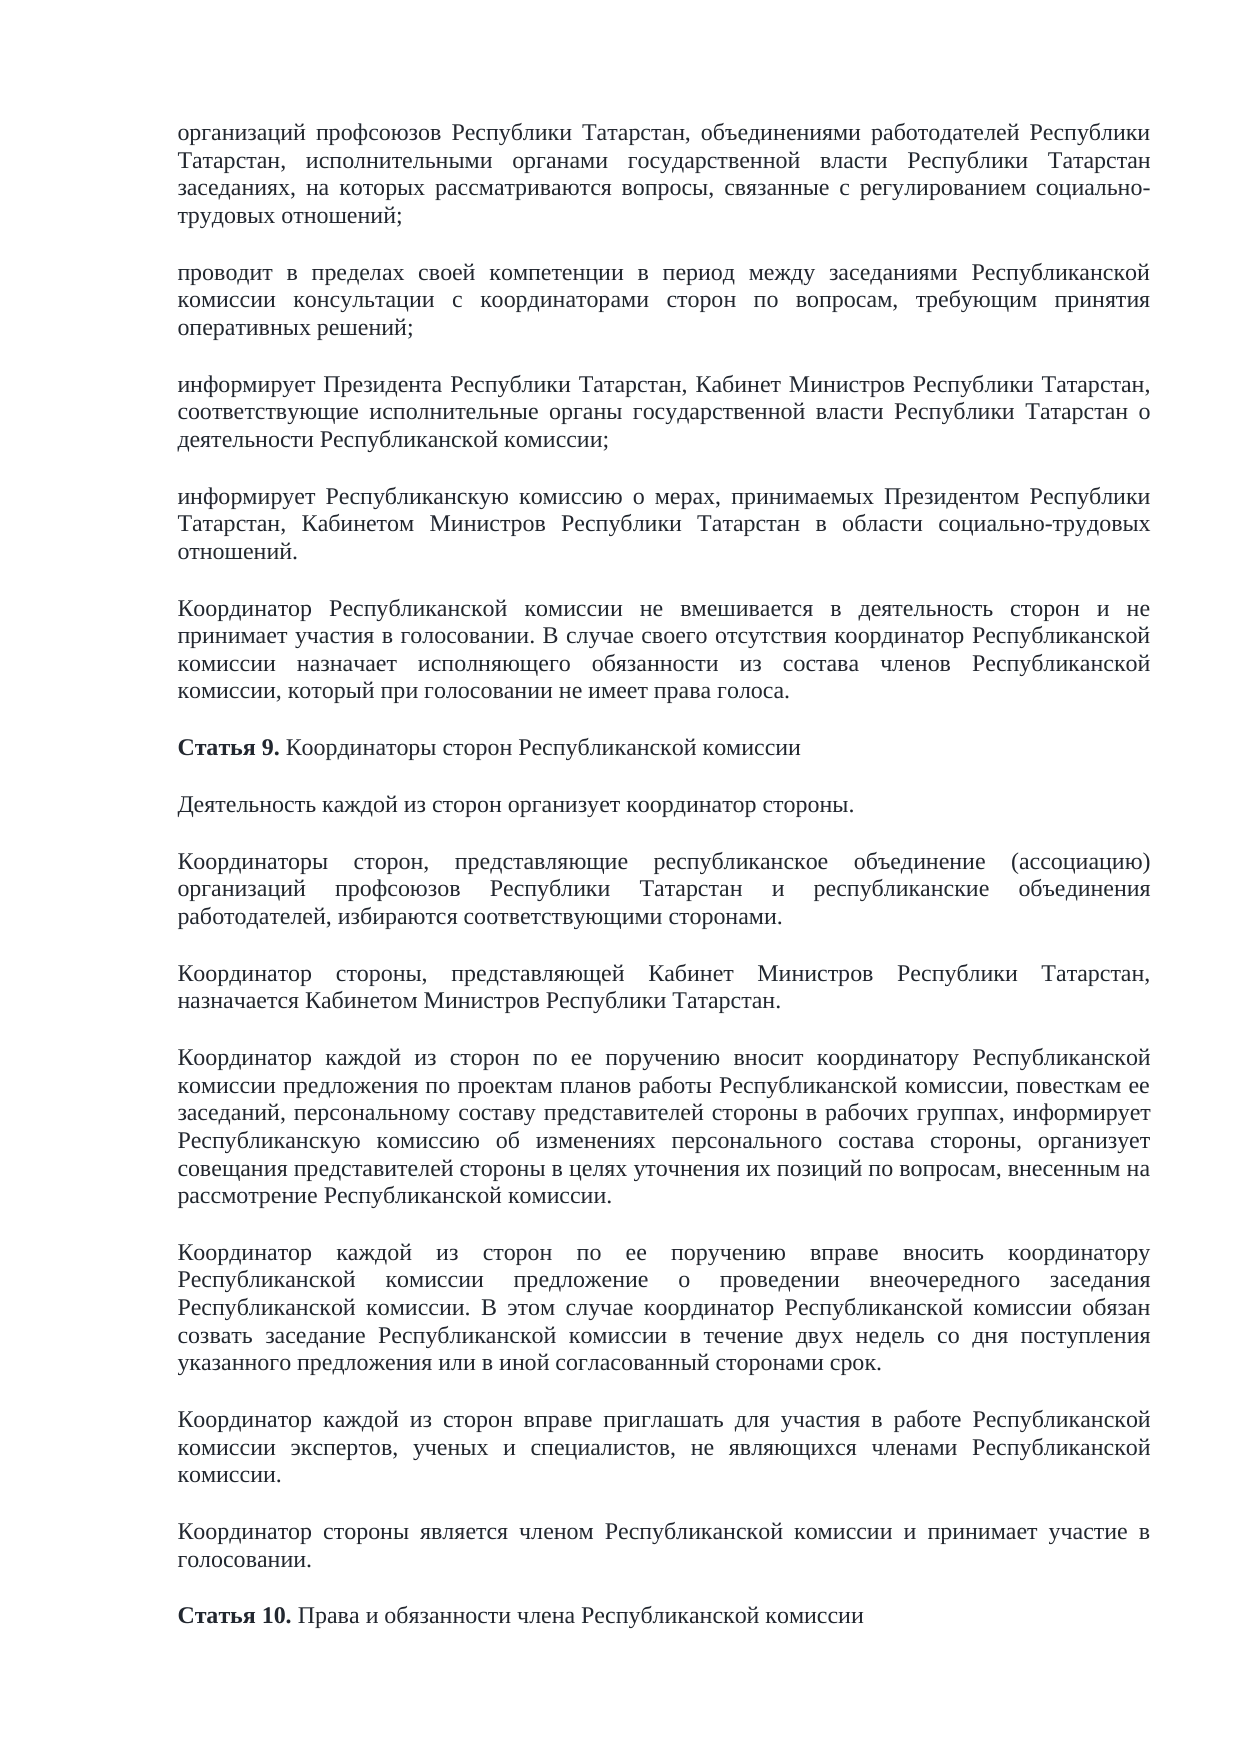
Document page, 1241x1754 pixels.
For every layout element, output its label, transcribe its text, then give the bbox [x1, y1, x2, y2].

text Статья 10. Права и обязанности члена Республиканской комиссии [177, 1601, 1152, 1629]
text Деятельность каждой из сторон организует координатор стороны. [177, 790, 1152, 818]
text Координатор стороны является членом Республиканской комиссии и принимает участие в голосовании. [177, 1517, 1152, 1572]
text Координатор стороны, представляющей Кабинет Министров Республики Татарстан, назначается Кабинетом Министров Республики Татарстан. [177, 959, 1152, 1014]
text Статья 9. Координаторы сторон Республиканской комиссии [177, 733, 1152, 761]
text Координатор каждой из сторон вправе приглашать для участия в работе Республиканской комиссии экспертов, ученых и специалистов, не являющихся членами Республиканской комиссии. [177, 1405, 1152, 1488]
text информирует Президента Республики Татарстан, Кабинет Министров Республики Татарстан, соответствующие исполнительные органы государственной власти Республики Татарстан о деятельности Республиканской комиссии; [177, 370, 1152, 452]
text Координаторы сторон, представляющие республиканское объединение (ассоциацию) организаций профсоюзов Республики Татарстан и республиканские объединения работодателей, избираются соответствующими сторонами. [177, 847, 1152, 929]
text Координатор Республиканской комиссии не вмешивается в деятельность сторон и не принимает участия в голосовании. В случае своего отсутствия координатор Республиканской комиссии назначает исполняющего обязанности из состава членов Республиканской комиссии, который при голосовании не имеет права голоса. [177, 594, 1152, 704]
text Координатор каждой из сторон по ее поручению вносит координатору Республиканской комиссии предложения по проектам планов работы Республиканской комиссии, повесткам ее заседаний, персональному составу представителей стороны в рабочих группах, информирует Республиканскую комиссию об изменениях персонального состава стороны, организует совещания представителей стороны в целях уточнения их позиций по вопросам, внесенным на рассмотрение Республиканской комиссии. [177, 1043, 1152, 1209]
text информирует Республиканскую комиссию о мерах, принимаемых Президентом Республики Татарстан, Кабинетом Министров Республики Татарстан в области социально-трудовых отношений. [177, 482, 1152, 564]
text Координатор каждой из сторон по ее поручению вправе вносить координатору Республиканской комиссии предложение о проведении внеочередного заседания Республиканской комиссии. В этом случае координатор Республиканской комиссии обязан созвать заседание Республиканской комиссии в течение двух недель со дня поступления указанного предложения или в иной согласованный сторонами срок. [177, 1238, 1152, 1376]
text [177, 118, 1152, 228]
text проводит в пределах своей компетенции в период между заседаниями Республиканской комиссии консультации с координаторами сторон по вопросам, требующим принятия оперативных решений; [177, 258, 1152, 341]
